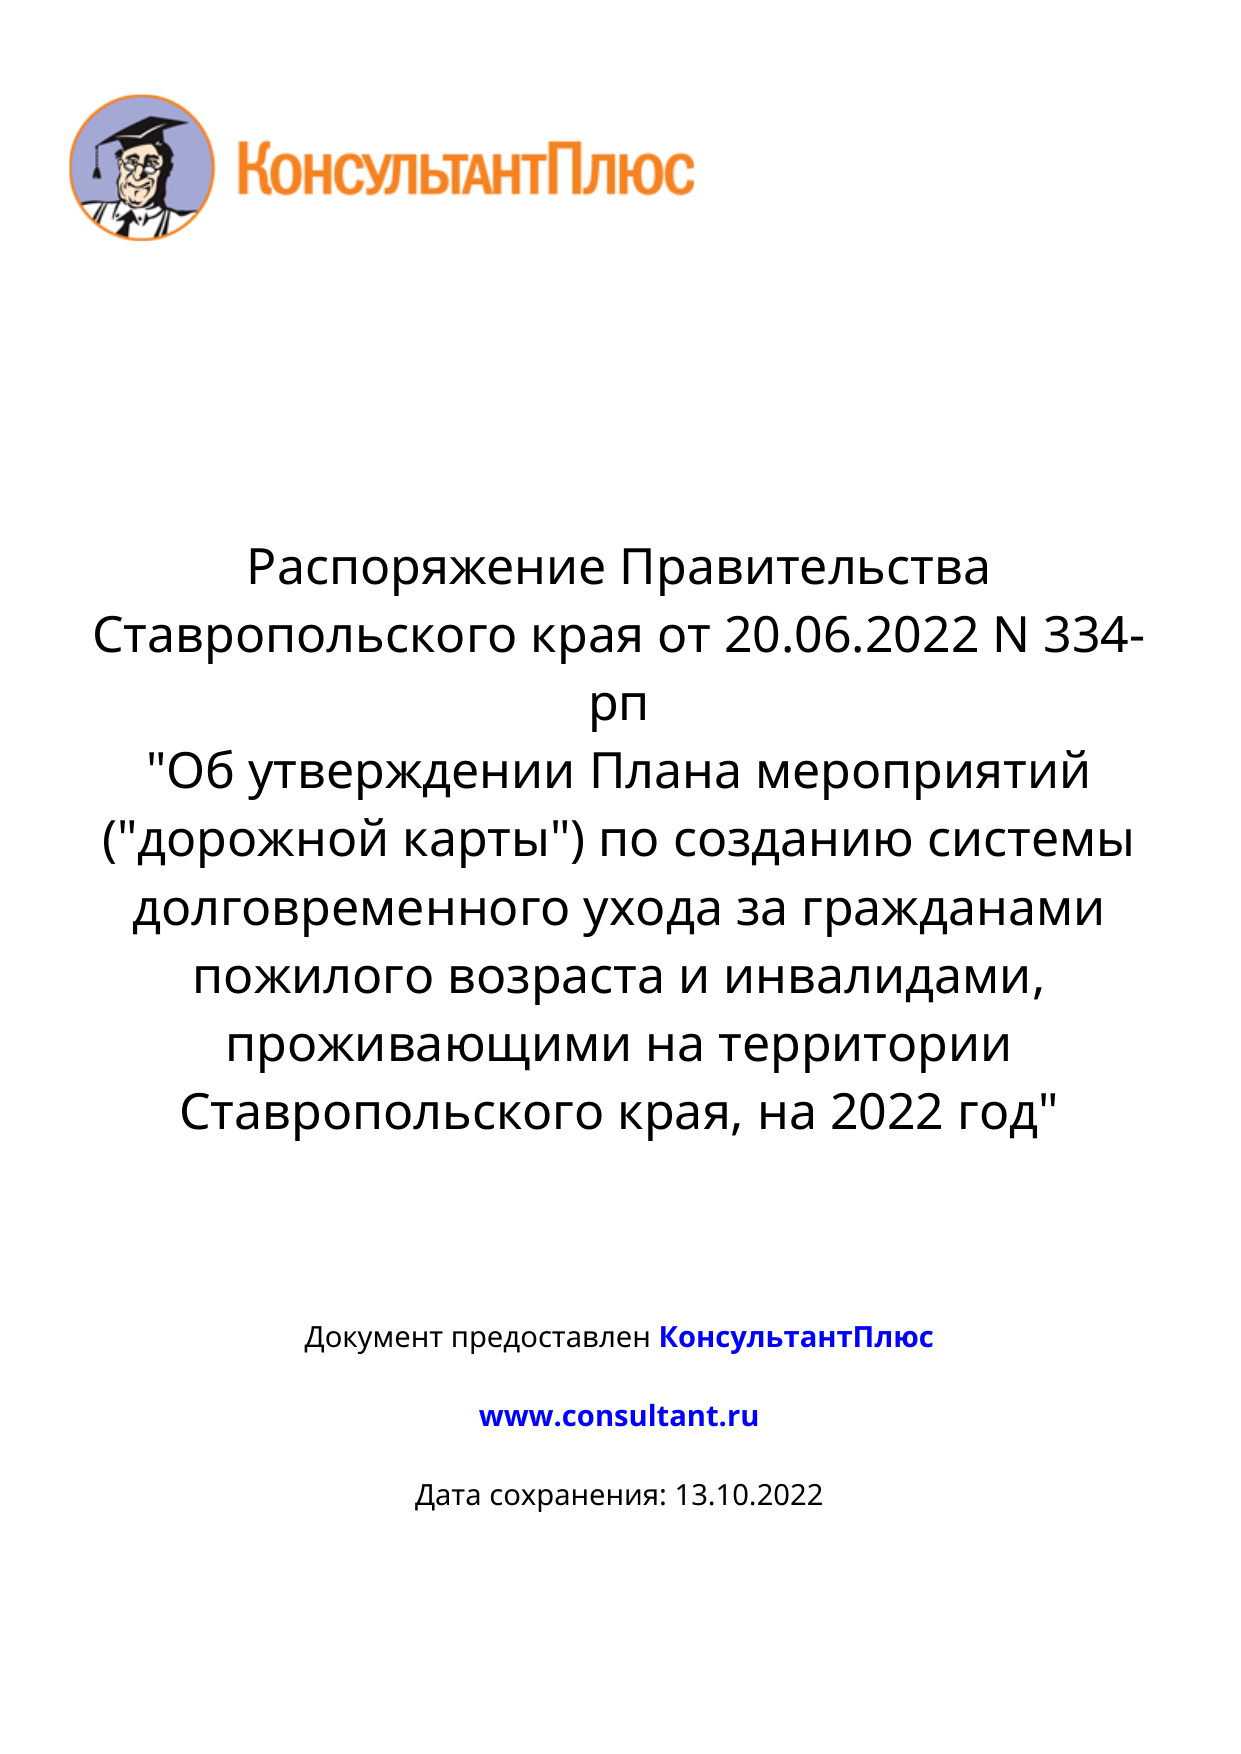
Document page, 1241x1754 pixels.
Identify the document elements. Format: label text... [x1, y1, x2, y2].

table_header [61, 88, 1177, 403]
picture [69, 93, 695, 243]
table_cell Распоряжение Правительства Ставропольского края от 20.06.2022 N 334-рп "Об утверждении Плана мероприятий ("дорожной карты") по созданию системы долговременного ухода за гражданами пожилого возраста и инвалидами, проживающими на территории Ставропольского края, на 2022 год" [61, 403, 1177, 1272]
table_cell Документ предоставлен КонсультантПлюс www.consultant.ru Дата сохранения: 13.10.2022 [61, 1272, 1177, 1587]
